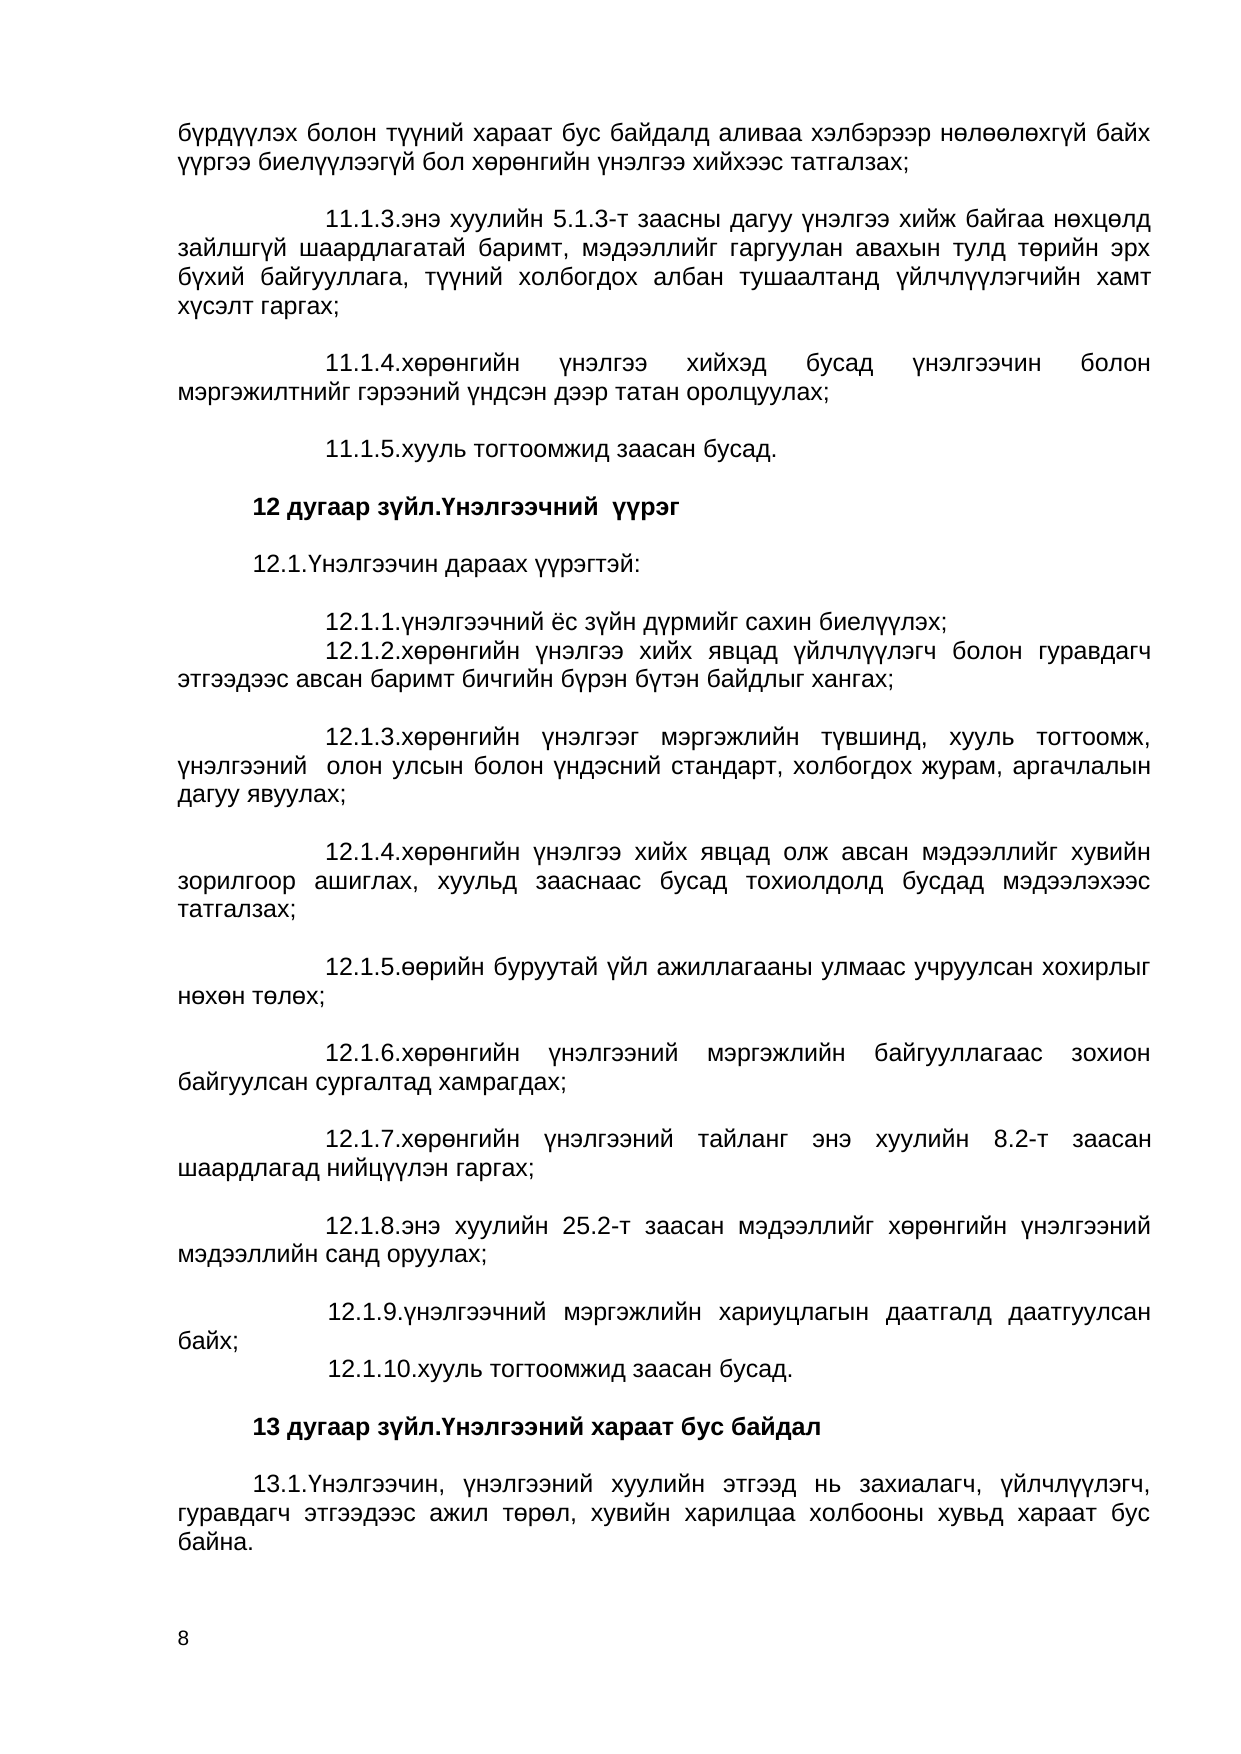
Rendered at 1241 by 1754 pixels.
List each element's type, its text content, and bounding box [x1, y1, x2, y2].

text 12.1.7.хөрөнгийн үнэлгээний тайланг энэ хуулийн 8.2-т заасан шаардлагад нийцүүлэн гаргах; [177, 1124, 1152, 1182]
text 12.1.3.хөрөнгийн үнэлгээг мэргэжлийн түвшинд, хууль тогтоомж, үнэлгээний олон улсын болон үндэсний стандарт, холбогдох журам, аргачлалын дагуу явуулах; [177, 722, 1152, 808]
text 12.1.6.хөрөнгийн үнэлгээний мэргэжлийн байгууллагаас зохион байгуулсан сургалтад хамрагдах; [177, 1038, 1152, 1096]
text 12 дугаар зүйл.Үнэлгээчний үүрэг [177, 492, 1152, 521]
text 12.1.2.хөрөнгийн үнэлгээ хийх явцад үйлчлүүлэгч болон гуравдагч этгээдээс авсан баримт бичгийн бүрэн бүтэн байдлыг хангах; [177, 636, 1152, 693]
text 11.1.4.хөрөнгийн үнэлгээ хийхэд бусад үнэлгээчин болон мэргэжилтнийг гэрээний үндсэн дээр татан оролцуулах; [177, 348, 1152, 406]
text 12.1.10.хууль тогтоомжид заасан бусад. [177, 1354, 1152, 1383]
text 12.1.1.үнэлгээчний ёс зүйн дүрмийг сахин биелүүлэх; [177, 607, 1152, 636]
text 12.1.Үнэлгээчин дараах үүрэгтэй: [177, 549, 1152, 578]
text 12.1.9.үнэлгээчний мэргэжлийн хариуцлагын даатгалд даатгуулсан байх; [177, 1297, 1152, 1354]
text 13.1.Үнэлгээчин, үнэлгээний хуулийн этгээд нь захиалагч, үйлчлүүлэгч, гуравдагч этгээдээс ажил төрөл, хувийн харилцаа холбооны хувьд хараат бус байна. [177, 1469, 1152, 1556]
text 11.1.3.энэ хуулийн 5.1.3-т заасны дагуу үнэлгээ хийж байгаа нөхцөлд зайлшгүй шаардлагатай баримт, мэдээллийг гаргуулан авахын тулд төрийн эрх бүхий байгууллага, түүний холбогдох албан тушаалтанд үйлчлүүлэгчийн хамт хүсэлт гаргах; [177, 204, 1152, 319]
text 12.1.8.энэ хуулийн 25.2-т заасан мэдээллийг хөрөнгийн үнэлгээний мэдээллийн санд оруулах; [177, 1211, 1152, 1268]
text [177, 118, 1152, 176]
text 12.1.4.хөрөнгийн үнэлгээ хийх явцад олж авсан мэдээллийг хувийн зорилгоор ашиглах, хуульд зааснаас бусад тохиолдолд бусдад мэдээлэхээс татгалзах; [177, 837, 1152, 923]
text 13 дугаар зүйл.Үнэлгээний хараат бус байдал [177, 1412, 1152, 1441]
text 11.1.5.хууль тогтоомжид заасан бусад. [177, 434, 1152, 463]
text 12.1.5.өөрийн буруутай үйл ажиллагааны улмаас учруулсан хохирлыг нөхөн төлөх; [177, 952, 1152, 1009]
